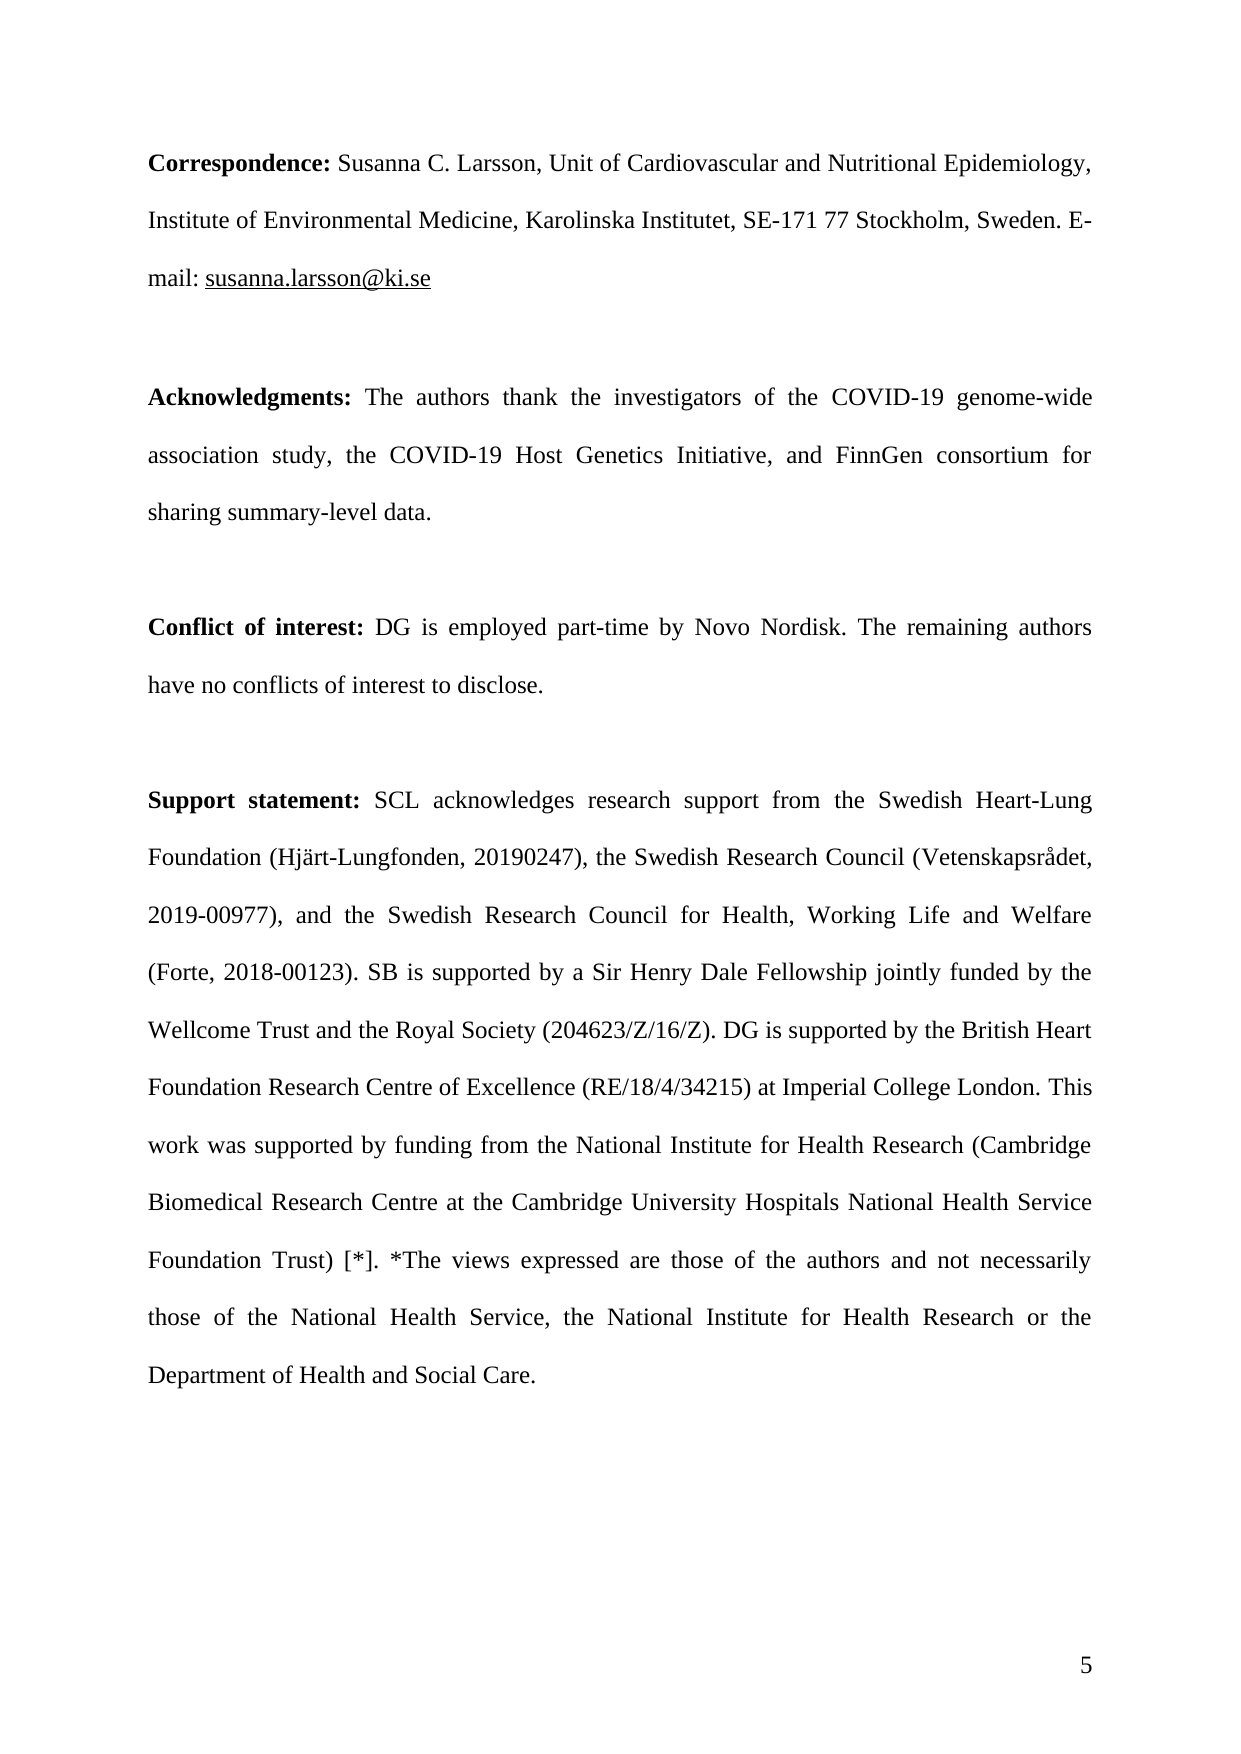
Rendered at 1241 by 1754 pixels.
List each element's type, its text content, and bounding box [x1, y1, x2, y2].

text Correspondence: Susanna C. Larsson, Unit of Cardiovascular and Nutritional Epidemiology, Institute of Environmental Medicine, Karolinska Institutet, SE-171 77 Stockholm, Sweden. E-mail: susanna.larsson@ki.se [148, 148, 1093, 291]
text Conflict of interest: DG is employed part-time by Novo Nordisk. The remaining authors have no conflicts of interest to disclose. [148, 612, 1093, 699]
text Support statement: SCL acknowledges research support from the Swedish Heart-Lung Foundation (Hjärt-Lungfonden, 20190247), the Swedish Research Council (Vetenskapsrådet, 2019-00977), and the Swedish Research Council for Health, Working Life and Welfare (Forte, 2018-00123). SB is supported by a Sir Henry Dale Fellowship jointly funded by the Wellcome Trust and the Royal Society (204623/Z/16/Z). DG is supported by the British Heart Foundation Research Centre of Excellence (RE/18/4/34215) at Imperial College London. This work was supported by funding from the National Institute for Health Research (Cambridge Biomedical Research Centre at the Cambridge University Hospitals National Health Service Foundation Trust) [*]. *The views expressed are those of the authors and not necessarily those of the National Health Service, the National Institute for Health Research or the Department of Health and Social Care. [148, 785, 1093, 1389]
text Acknowledgments: The authors thank the investigators of the COVID-19 genome-wide association study, the COVID-19 Host Genetics Initiative, and FinnGen consortium for sharing summary-level data. [148, 382, 1093, 526]
